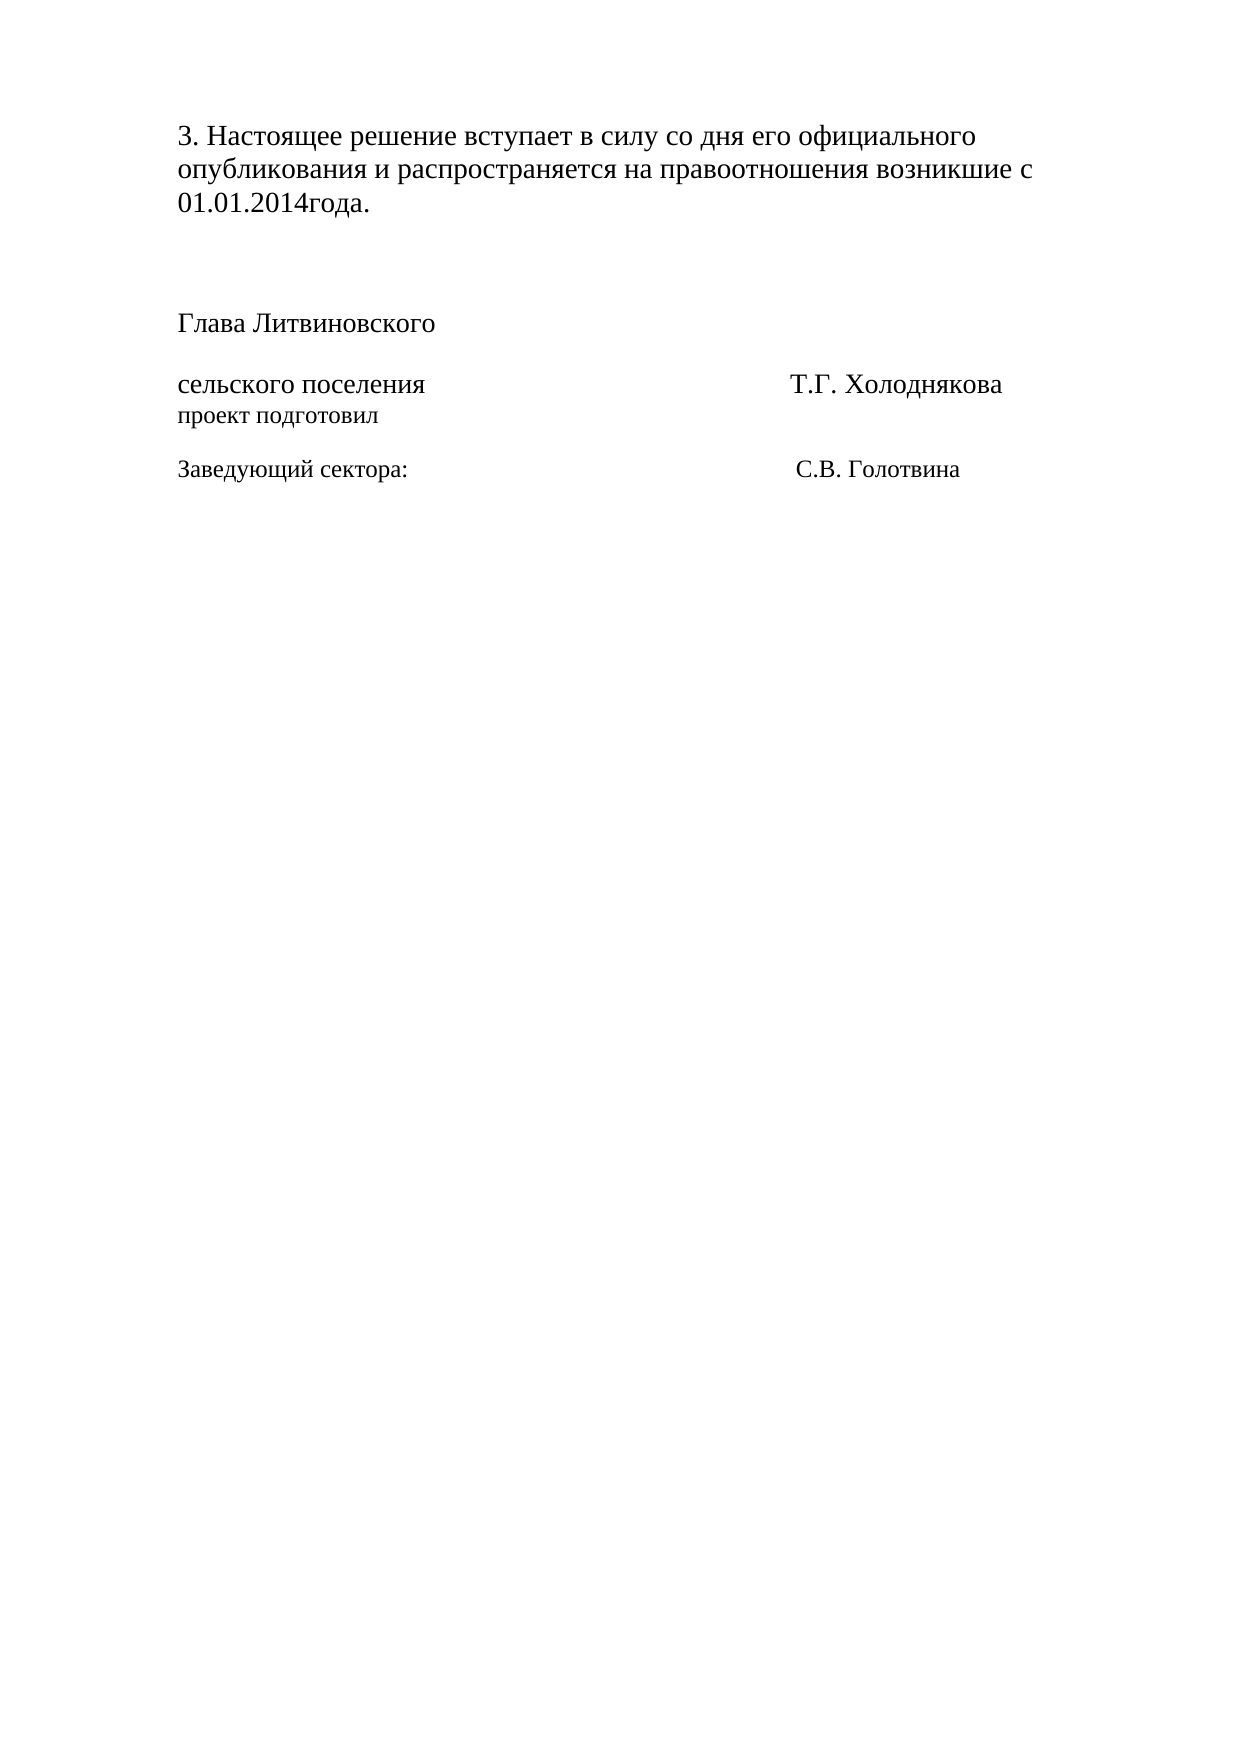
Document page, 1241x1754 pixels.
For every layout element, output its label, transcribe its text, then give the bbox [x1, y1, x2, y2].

text Заведующий сектора: С.В. Голотвина [177, 454, 1152, 482]
text 3. Настоящее решение вступает в силу со дня его официального опубликования и распространяется на правоотношения возникшие c 01.01.2014года. [177, 118, 1152, 219]
text проект подготовил [177, 400, 1152, 428]
text Глава Литвиновского [177, 306, 1152, 338]
text сельского поселения Т.Г. Холоднякова [177, 367, 1152, 400]
